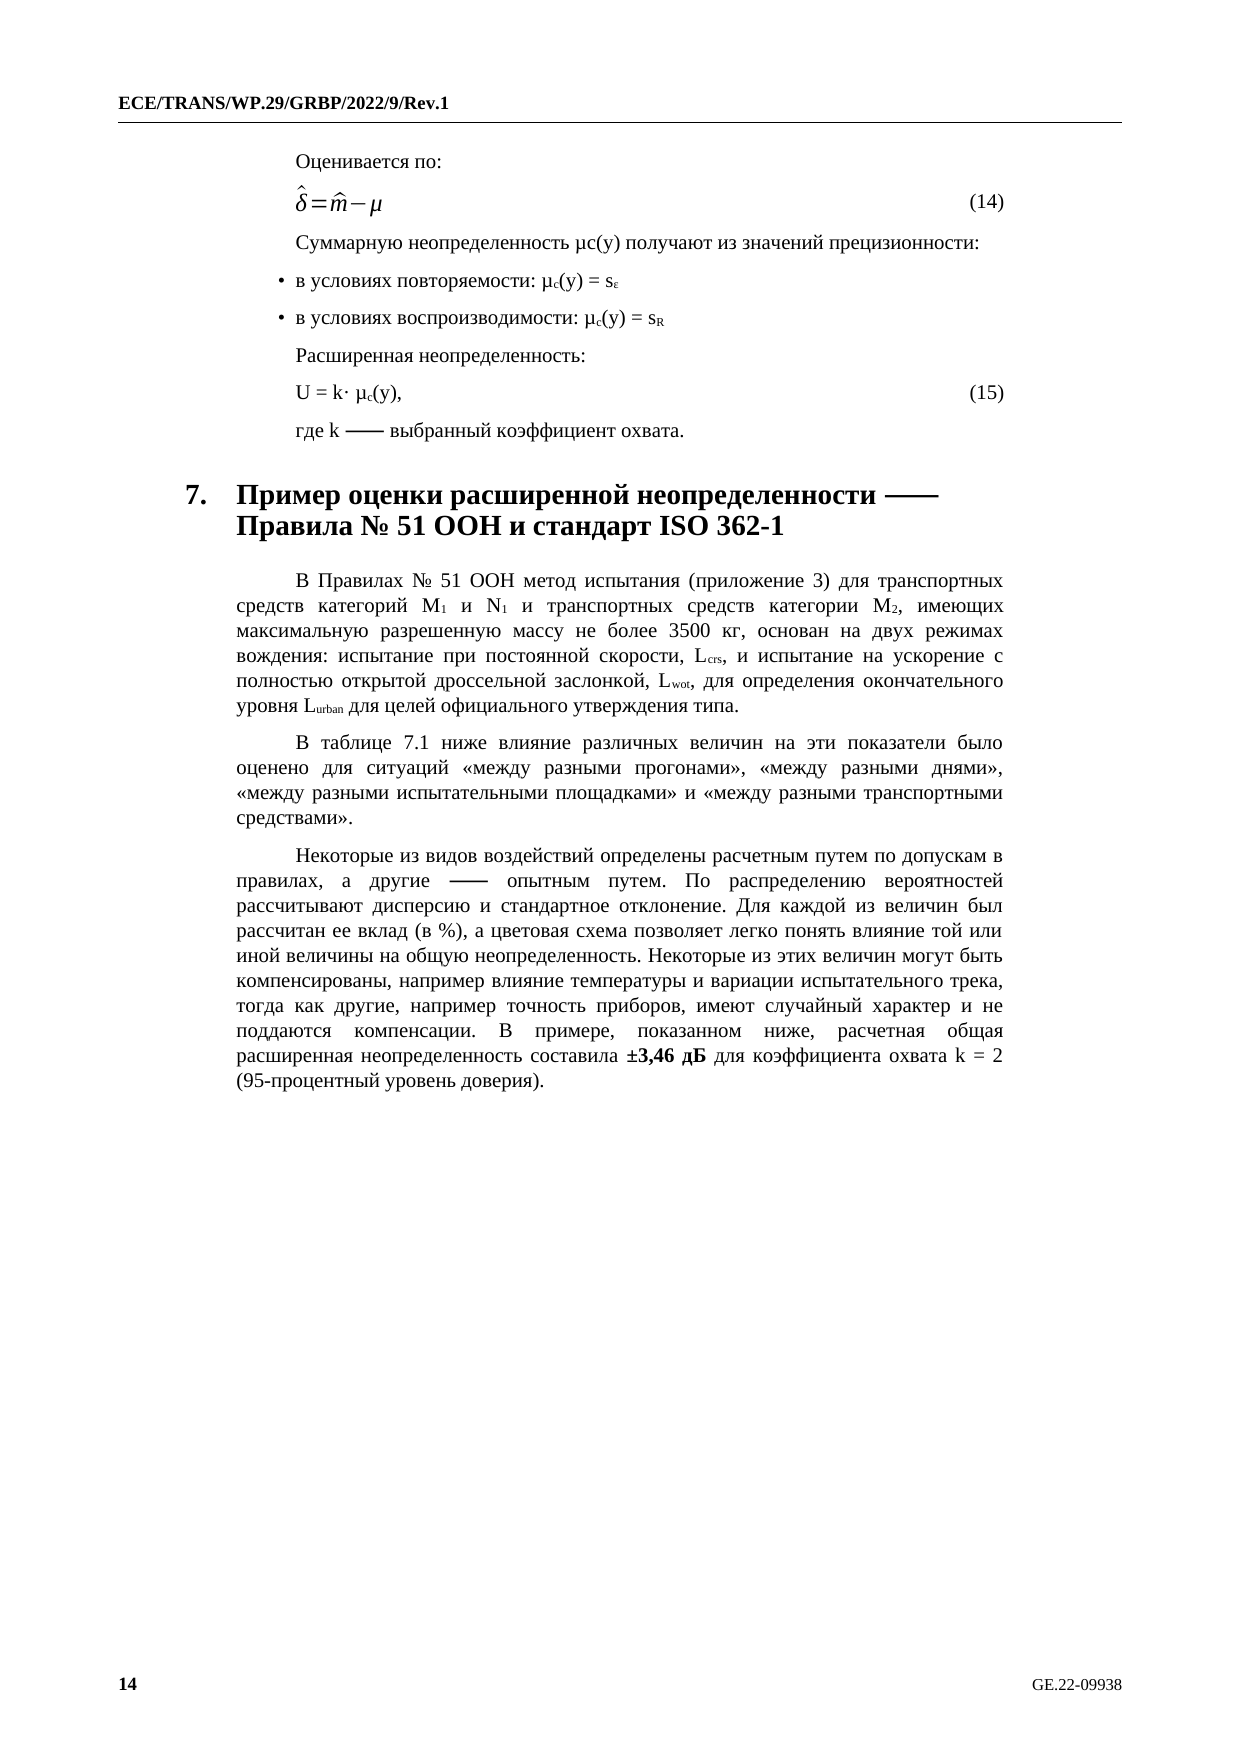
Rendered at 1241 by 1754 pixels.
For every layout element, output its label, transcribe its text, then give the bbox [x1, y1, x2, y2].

text Суммарную неопределенность µc(y) получают из значений прецизионности: [236, 229, 1004, 254]
text В Правилах № 51 ООН метод испытания (приложение 3) для транспортных средств категорий M1 и N1 и транспортных средств категории M2, имеющих максимальную разрешенную массу не более 3500 кг, основан на двух режимах вождения: испытание при постоянной скорости, Lcrs, и испытание на ускорение с полностью открытой дроссельной заслонкой, Lwot, для определения окончательного уровня Lurban для целей официального утверждения типа. [236, 567, 1004, 717]
list в условиях воспроизводимости: µc(y) = sR [278, 304, 1004, 329]
text Некоторые из видов воздействий определены расчетным путем по допускам в правилах, а другие ⸺ опытным путем. По распределению вероятностей рассчитывают дисперсию и стандартное отклонение. Для каждой из величин был рассчитан ее вклад (в %), а цветовая схема позволяет легко понять влияние той или иной величины на общую неопределенность. Некоторые из этих величин могут быть компенсированы, например влияние температуры и вариации испытательного трека, тогда как другие, например точность приборов, имеют случайный характер и не поддаются компенсации. В примере, показанном ниже, расчетная общая расширенная неопределенность составила ±3,46 дБ для коэффициента охвата k = 2 (95-процентный уровень доверия). [236, 842, 1004, 1092]
list в условиях повторяемости: µc(y) = sɛ [278, 267, 1004, 292]
text где k ⸺ выбранный коэффициент охвата. [236, 417, 1004, 442]
text Расширенная неопределенность: [236, 342, 1004, 367]
text (14) [236, 185, 1004, 217]
text 7. Пример оценки расширенной неопределенности ⸺ Правила № 51 ООН и стандарт ISO 362-1 [118, 479, 1004, 542]
text U = k· µc(y), (15) [236, 379, 1004, 404]
text В таблице 7.1 ниже влияние различных величин на эти показатели было оценено для ситуаций «между разными прогонами», «между разными днями», «между разными испытательными площадками» и «между разными транспортными средствами». [236, 729, 1004, 829]
text Оценивается по: [236, 148, 1004, 173]
